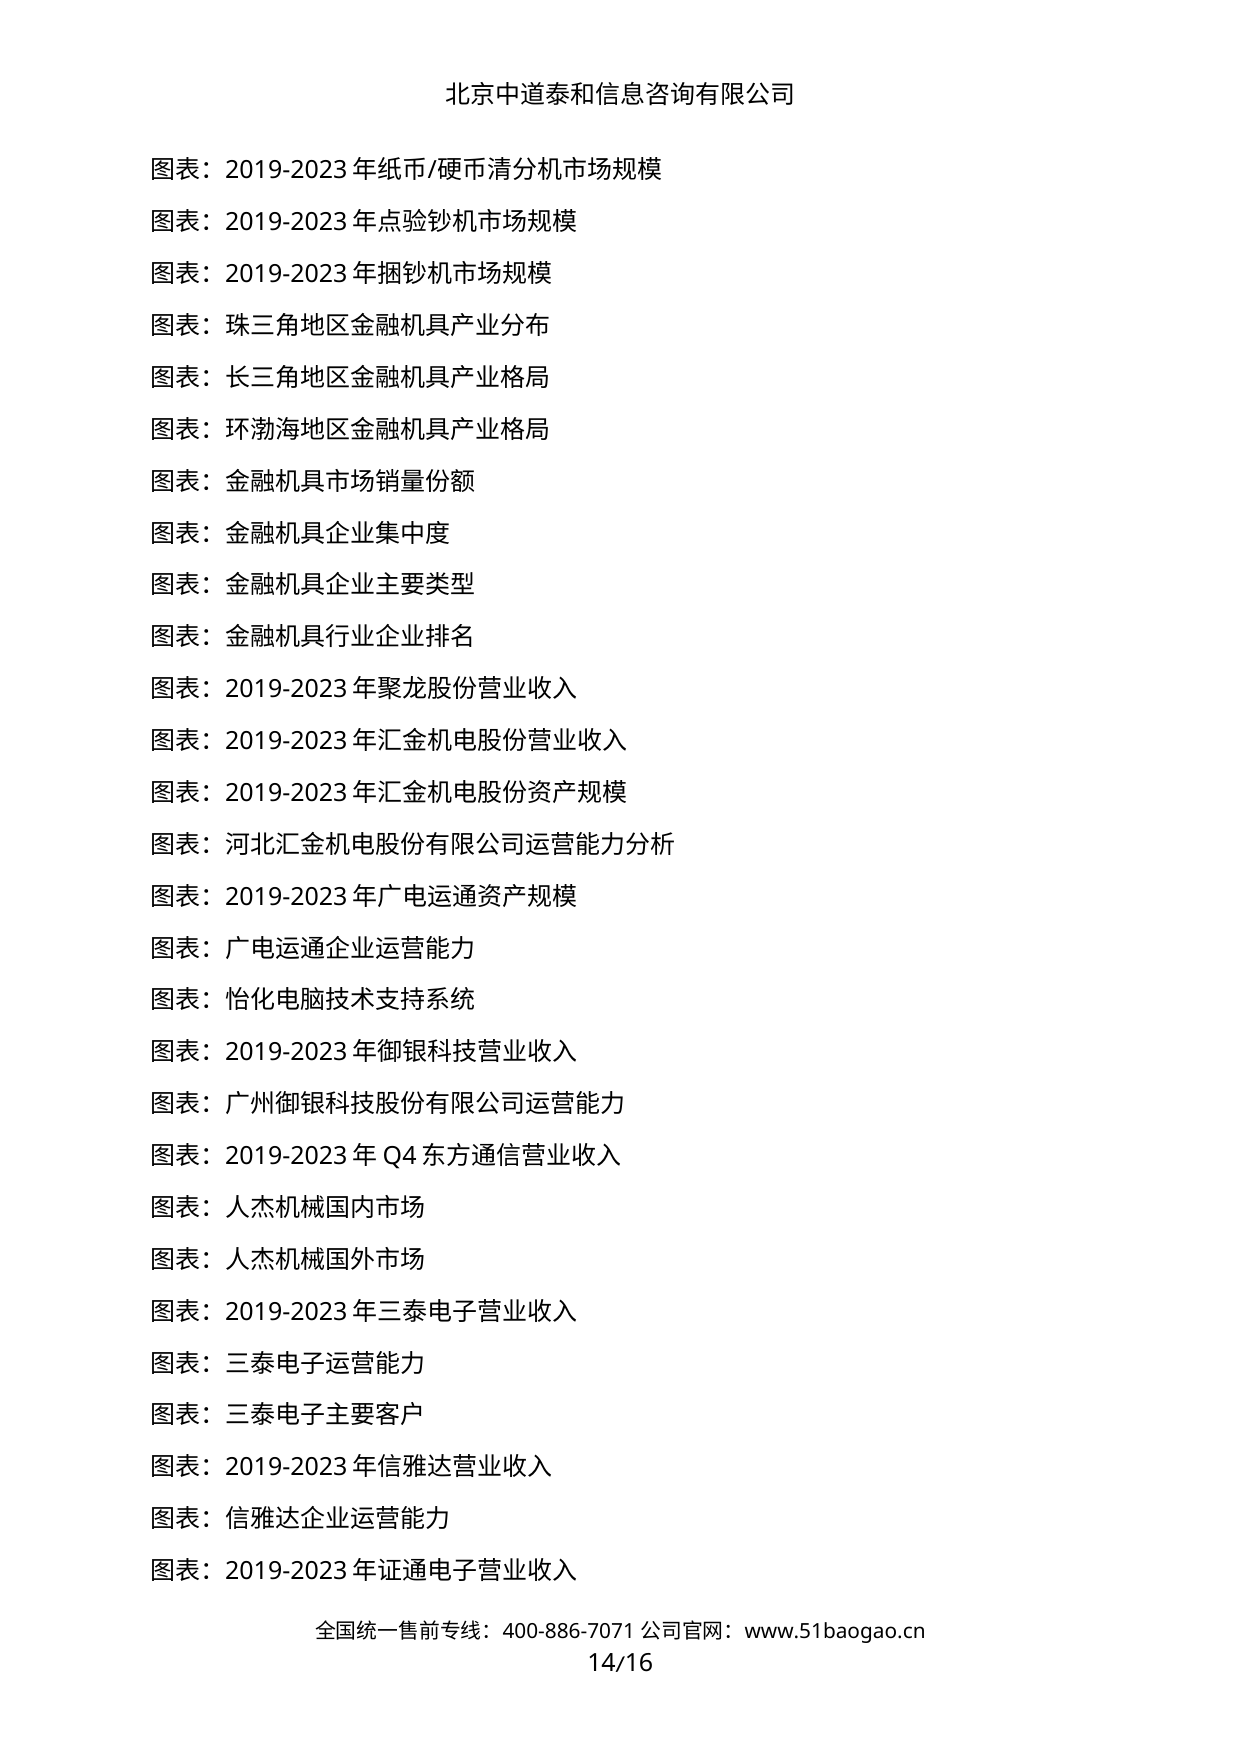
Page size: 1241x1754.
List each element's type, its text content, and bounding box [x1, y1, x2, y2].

text 图表：三泰电子主要客户 [150, 1395, 1090, 1431]
text 图表：珠三角地区金融机具产业分布 [150, 306, 1090, 342]
text 图表：金融机具市场销量份额 [150, 461, 1090, 497]
text 图表：河北汇金机电股份有限公司运营能力分析 [150, 824, 1090, 861]
text 图表：长三角地区金融机具产业格局 [150, 357, 1090, 394]
text 图表：广州御银科技股份有限公司运营能力 [150, 1084, 1090, 1120]
text 图表：环渤海地区金融机具产业格局 [150, 409, 1090, 446]
text 图表：广电运通企业运营能力 [150, 928, 1090, 964]
text 图表：2019-2023年汇金机电股份资产规模 [150, 772, 1090, 809]
text 图表：怡化电脑技术支持系统 [150, 980, 1090, 1016]
text 图表：2019-2023年捆钞机市场规模 [150, 254, 1090, 290]
text 图表：2019-2023年信雅达营业收入 [150, 1447, 1090, 1483]
text 图表：金融机具企业主要类型 [150, 565, 1090, 601]
text 图表：三泰电子运营能力 [150, 1343, 1090, 1379]
text 图表：2019-2023年御银科技营业收入 [150, 1032, 1090, 1068]
text 图表：2019-2023年广电运通资产规模 [150, 876, 1090, 912]
text 图表：人杰机械国外市场 [150, 1239, 1090, 1276]
text 图表：2019-2023年Q4东方通信营业收入 [150, 1136, 1090, 1172]
text 图表：2019-2023年点验钞机市场规模 [150, 202, 1090, 238]
text 图表：人杰机械国内市场 [150, 1187, 1090, 1224]
text 图表：信雅达企业运营能力 [150, 1499, 1090, 1535]
text 图表：金融机具企业集中度 [150, 513, 1090, 549]
text 图表：金融机具行业企业排名 [150, 617, 1090, 653]
text 图表：2019-2023年汇金机电股份营业收入 [150, 721, 1090, 757]
text 图表：2019-2023年三泰电子营业收入 [150, 1291, 1090, 1327]
text 图表：2019-2023年聚龙股份营业收入 [150, 669, 1090, 705]
text 图表：2019-2023年证通电子营业收入 [150, 1551, 1090, 1587]
text 图表：2019-2023年纸币/硬币清分机市场规模 [150, 150, 1090, 186]
